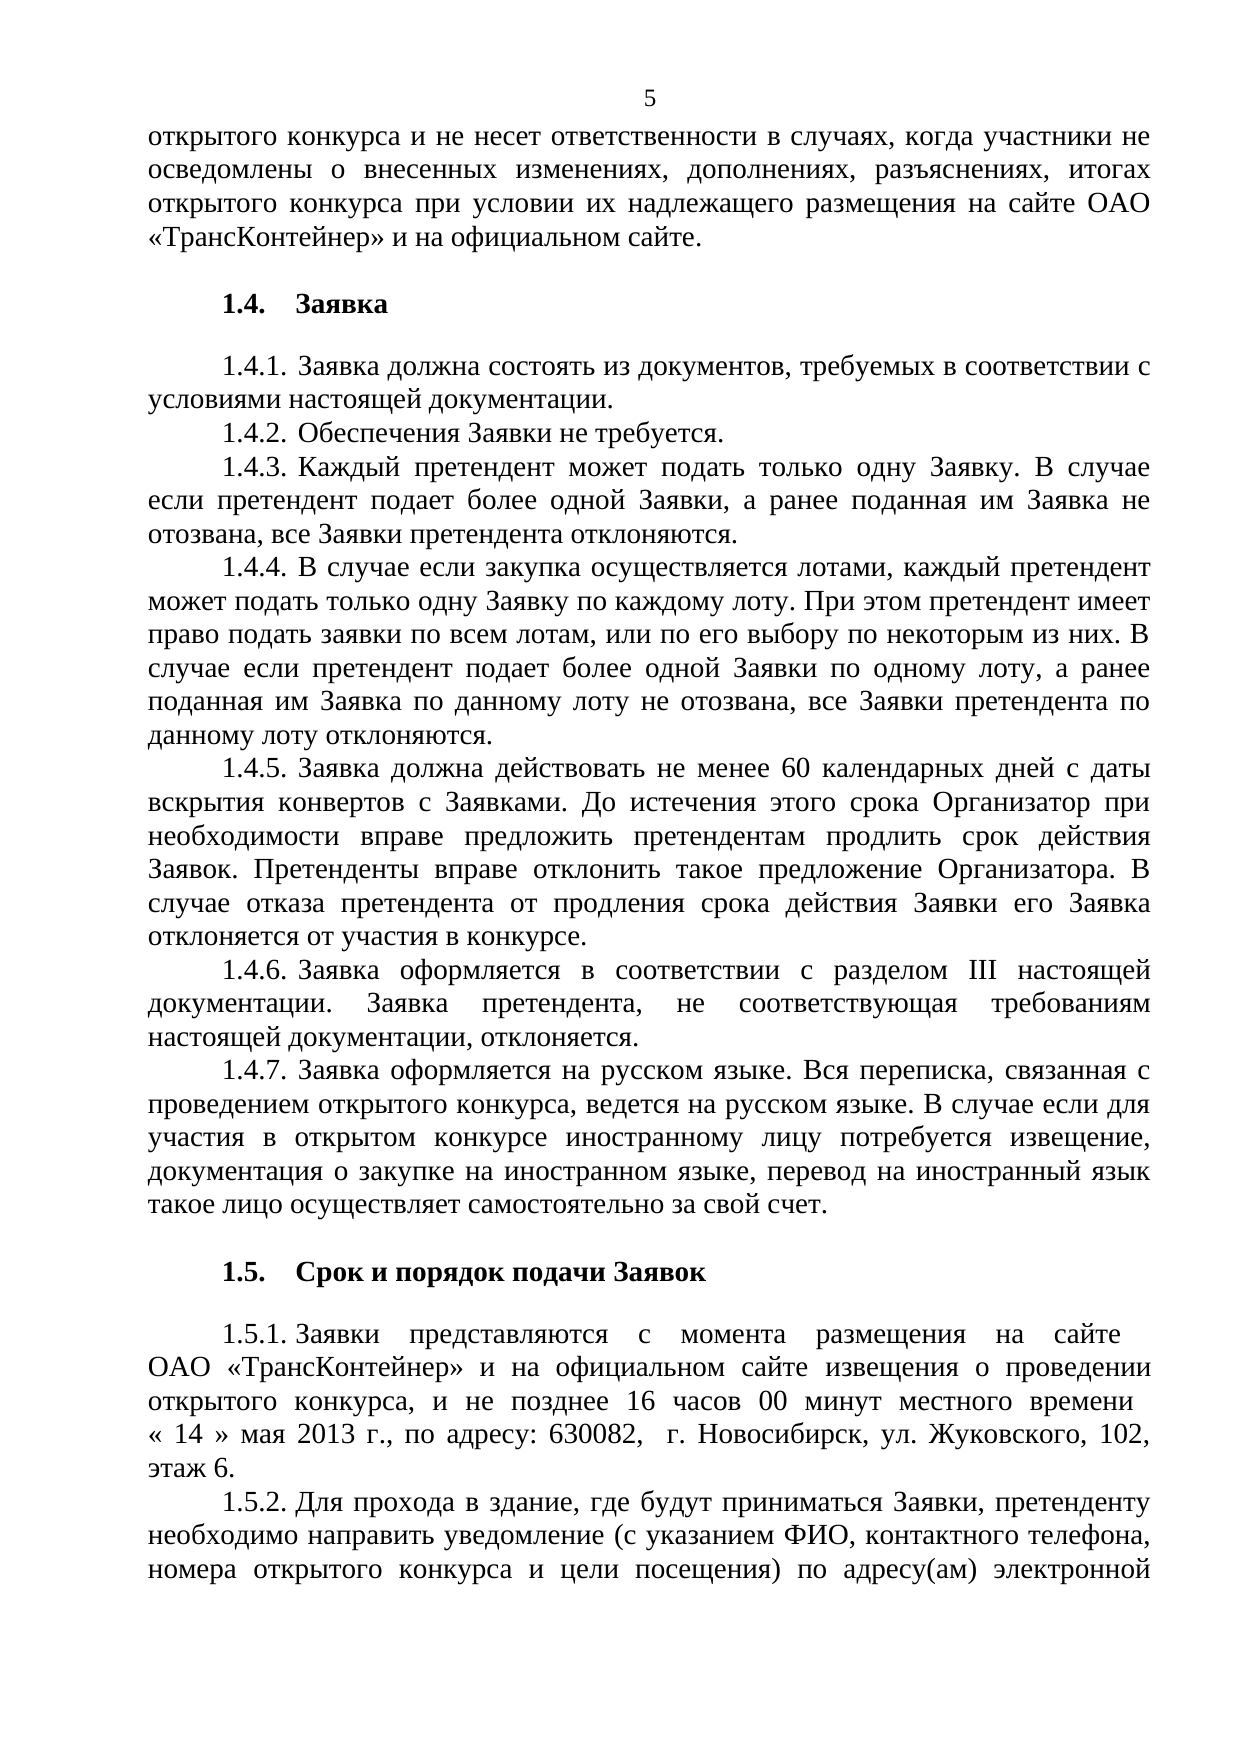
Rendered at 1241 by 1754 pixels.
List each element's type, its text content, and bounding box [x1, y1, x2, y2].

list Заявка должна состоять из документов, требуемых в соответствии с условиями настоящей документации. [148, 348, 1152, 415]
list Заявка оформляется на русском языке. Вся переписка, связанная с проведением открытого конкурса, ведется на русском языке. В случае если для участия в открытом конкурсе иностранному лицу потребуется извещение, документация о закупке на иностранном языке, перевод на иностранный язык такое лицо осуществляет самостоятельно за свой счет. [148, 1052, 1152, 1220]
subtitle Срок и порядок подачи Заявок [148, 1254, 1152, 1287]
subtitle Заявка [148, 286, 1152, 319]
list Заявка должна действовать не менее 60 календарных дней с даты вскрытия конвертов с Заявками. До истечения этого срока Организатор при необходимости вправе предложить претендентам продлить срок действия Заявок. Претенденты вправе отклонить такое предложение Организатора. В случае отказа претендента от продления срока действия Заявки его Заявка отклоняется от участия в конкурсе. [148, 751, 1152, 952]
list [148, 1484, 1152, 1584]
list Заявки представляются с момента размещения на сайте ОАО «ТрансКонтейнер» и на официальном сайте извещения о проведении открытого конкурса, и не позднее 16 часов 00 минут местного времени « 14 » мая 2013 г., по адресу: 630082, г. Новосибирск, ул. Жуковского, 102, этаж 6. [148, 1316, 1152, 1484]
list В случае если закупка осуществляется лотами, каждый претендент может подать только одну Заявку по каждому лоту. При этом претендент имеет право подать заявки по всем лотам, или по его выбору по некоторым из них. В случае если претендент подает более одной Заявки по одному лоту, а ранее поданная им Заявка по данному лоту не отозвана, все Заявки претендента по данному лоту отклоняются. [148, 549, 1152, 751]
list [148, 118, 1152, 252]
list Заявка оформляется в соответствии с разделом III настоящей документации. Заявка претендента, не соответствующая требованиям настоящей документации, отклоняется. [148, 952, 1152, 1052]
list Каждый претендент может подать только одну Заявку. В случае если претендент подает более одной Заявки, а ранее поданная им Заявка не отозвана, все Заявки претендента отклоняются. [148, 449, 1152, 549]
list Обеспечения Заявки не требуется. [148, 415, 1152, 449]
